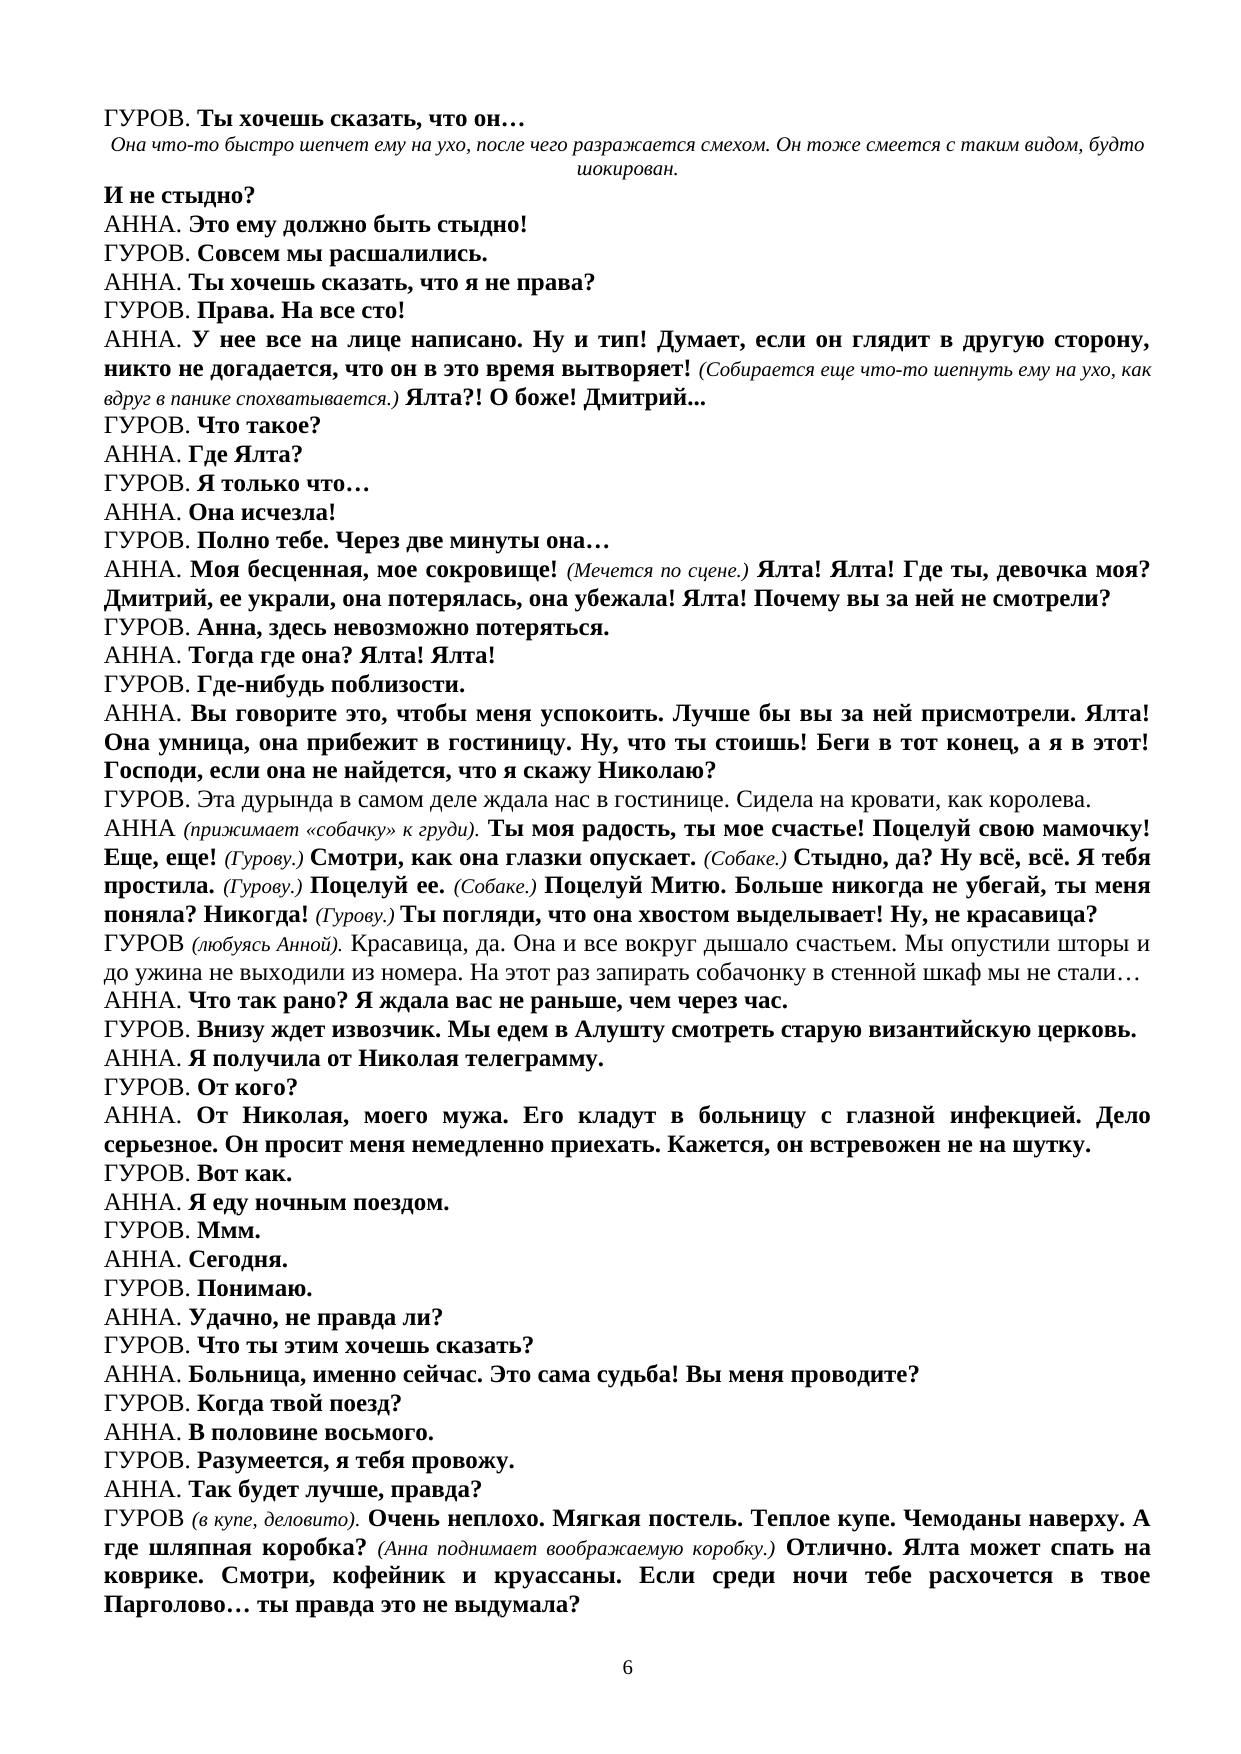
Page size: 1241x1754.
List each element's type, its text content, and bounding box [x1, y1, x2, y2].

text ГУРОВ. От кого? [103, 1072, 1152, 1100]
text ГУРОВ. Что ты этим хочешь сказать? [103, 1330, 1152, 1359]
text ГУРОВ (в купе, деловито). Очень неплохо. Мягкая постель. Теплое купе. Чемоданы наверху. А где шляпная коробка? (Анна поднимает воображаемую коробку.) Отлично. Ялта может спать на коврике. Смотри, кофейник и круассаны. Если среди ночи тебе расхочется в твое Парголово… ты правда это не выдумала? [103, 1503, 1152, 1618]
text ГУРОВ. Совсем мы расшалились. [103, 238, 1152, 267]
text АННА. Сегодня. [103, 1244, 1152, 1273]
text АННА. Я еду ночным поездом. [103, 1187, 1152, 1215]
text ГУРОВ. Где-нибудь поблизости. [103, 669, 1152, 698]
text ГУРОВ (любуясь Анной). Красавица, да. Она и все вокруг дышало счастьем. Мы опустили шторы и до ужина не выходили из номера. На этот раз запирать собачонку в стенной шкаф мы не стали… [103, 928, 1152, 985]
text ГУРОВ. Права. На все сто! [103, 295, 1152, 324]
text ГУРОВ. Я только что… [103, 468, 1152, 497]
text АННА. Вы говорите это, чтобы меня успокоить. Лучше бы вы за ней присмотрели. Ялта! Она умница, она прибежит в гостиницу. Ну, что ты стоишь! Беги в тот конец, а я в этот! Господи, если она не найдется, что я скажу Николаю? [103, 698, 1152, 784]
text АННА. В половине восьмого. [103, 1417, 1152, 1445]
text ГУРОВ. Эта дурында в самом деле ждала нас в гостинице. Сидела на кровати, как королева. [103, 784, 1152, 813]
text ГУРОВ. Полно тебе. Через две минуты она… [103, 525, 1152, 554]
text ГУРОВ. Разумеется, я тебя провожу. [103, 1445, 1152, 1474]
text ГУРОВ. Анна, здесь невозможно потеряться. [103, 612, 1152, 640]
text АННА. Так будет лучше, правда? [103, 1474, 1152, 1503]
text ГУРОВ. Ммм. [103, 1215, 1152, 1244]
text АННА. Больница, именно сейчас. Это сама судьба! Вы меня проводите? [103, 1359, 1152, 1388]
text АННА. Что так рано? Я ждала вас не раньше, чем через час. [103, 985, 1152, 1014]
text АННА. Удачно, не правда ли? [103, 1302, 1152, 1330]
text ГУРОВ. Когда твой поезд? [103, 1388, 1152, 1417]
text АННА. Ты хочешь сказать, что я не права? [103, 267, 1152, 295]
text ГУРОВ. Понимаю. [103, 1273, 1152, 1302]
text АННА. Моя бесценная, мое сокровище! (Мечется по сцене.) Ялта! Ялта! Где ты, девочка моя? Дмитрий, ее украли, она потерялась, она убежала! Ялта! Почему вы за ней не смотрели? [103, 554, 1152, 612]
text АННА. Где Ялта? [103, 439, 1152, 468]
text АННА. От Николая, моего мужа. Его кладут в больницу с глазной инфекцией. Дело серьезное. Он просит меня немедленно приехать. Кажется, он встревожен не на шутку. [103, 1100, 1152, 1158]
text ГУРОВ. Внизу ждет извозчик. Мы едем в Алушту смотреть старую византийскую церковь. [103, 1014, 1152, 1043]
text ГУРОВ. Ты хочешь сказать, что он… [103, 103, 1152, 132]
text Она что-то быстро шепчет ему на ухо, после чего разражается смехом. Он тоже смеется с таким видом, будто шокирован. [103, 132, 1152, 180]
text И не стыдно? [103, 180, 1152, 209]
text АННА. У нее все на лице написано. Ну и тип! Думает, если он глядит в другую сторону, никто не догадается, что он в это время вытворяет! (Собирается еще что-то шепнуть ему на ухо, как вдруг в панике спохватывается.) Ялта?! О боже! Дмитрий... [103, 324, 1152, 410]
text АННА. Это ему должно быть стыдно! [103, 209, 1152, 238]
text АННА. Она исчезла! [103, 497, 1152, 525]
text АННА. Я получила от Николая телеграмму. [103, 1043, 1152, 1072]
text ГУРОВ. Что такое? [103, 410, 1152, 439]
text АННА. Тогда где она? Ялта! Ялта! [103, 640, 1152, 669]
text ГУРОВ. Вот как. [103, 1158, 1152, 1187]
text АННА (прижимает «собачку» к груди). Ты моя радость, ты мое счастье! Поцелуй свою мамочку! Еще, еще! (Гурову.) Смотри, как она глазки опускает. (Собаке.) Стыдно, да? Ну всё, всё. Я тебя простила. (Гурову.) Поцелуй ее. (Собаке.) Поцелуй Митю. Больше никогда не убегай, ты меня поняла? Никогда! (Гурову.) Ты погляди, что она хвостом выделывает! Ну, не красавица? [103, 813, 1152, 928]
